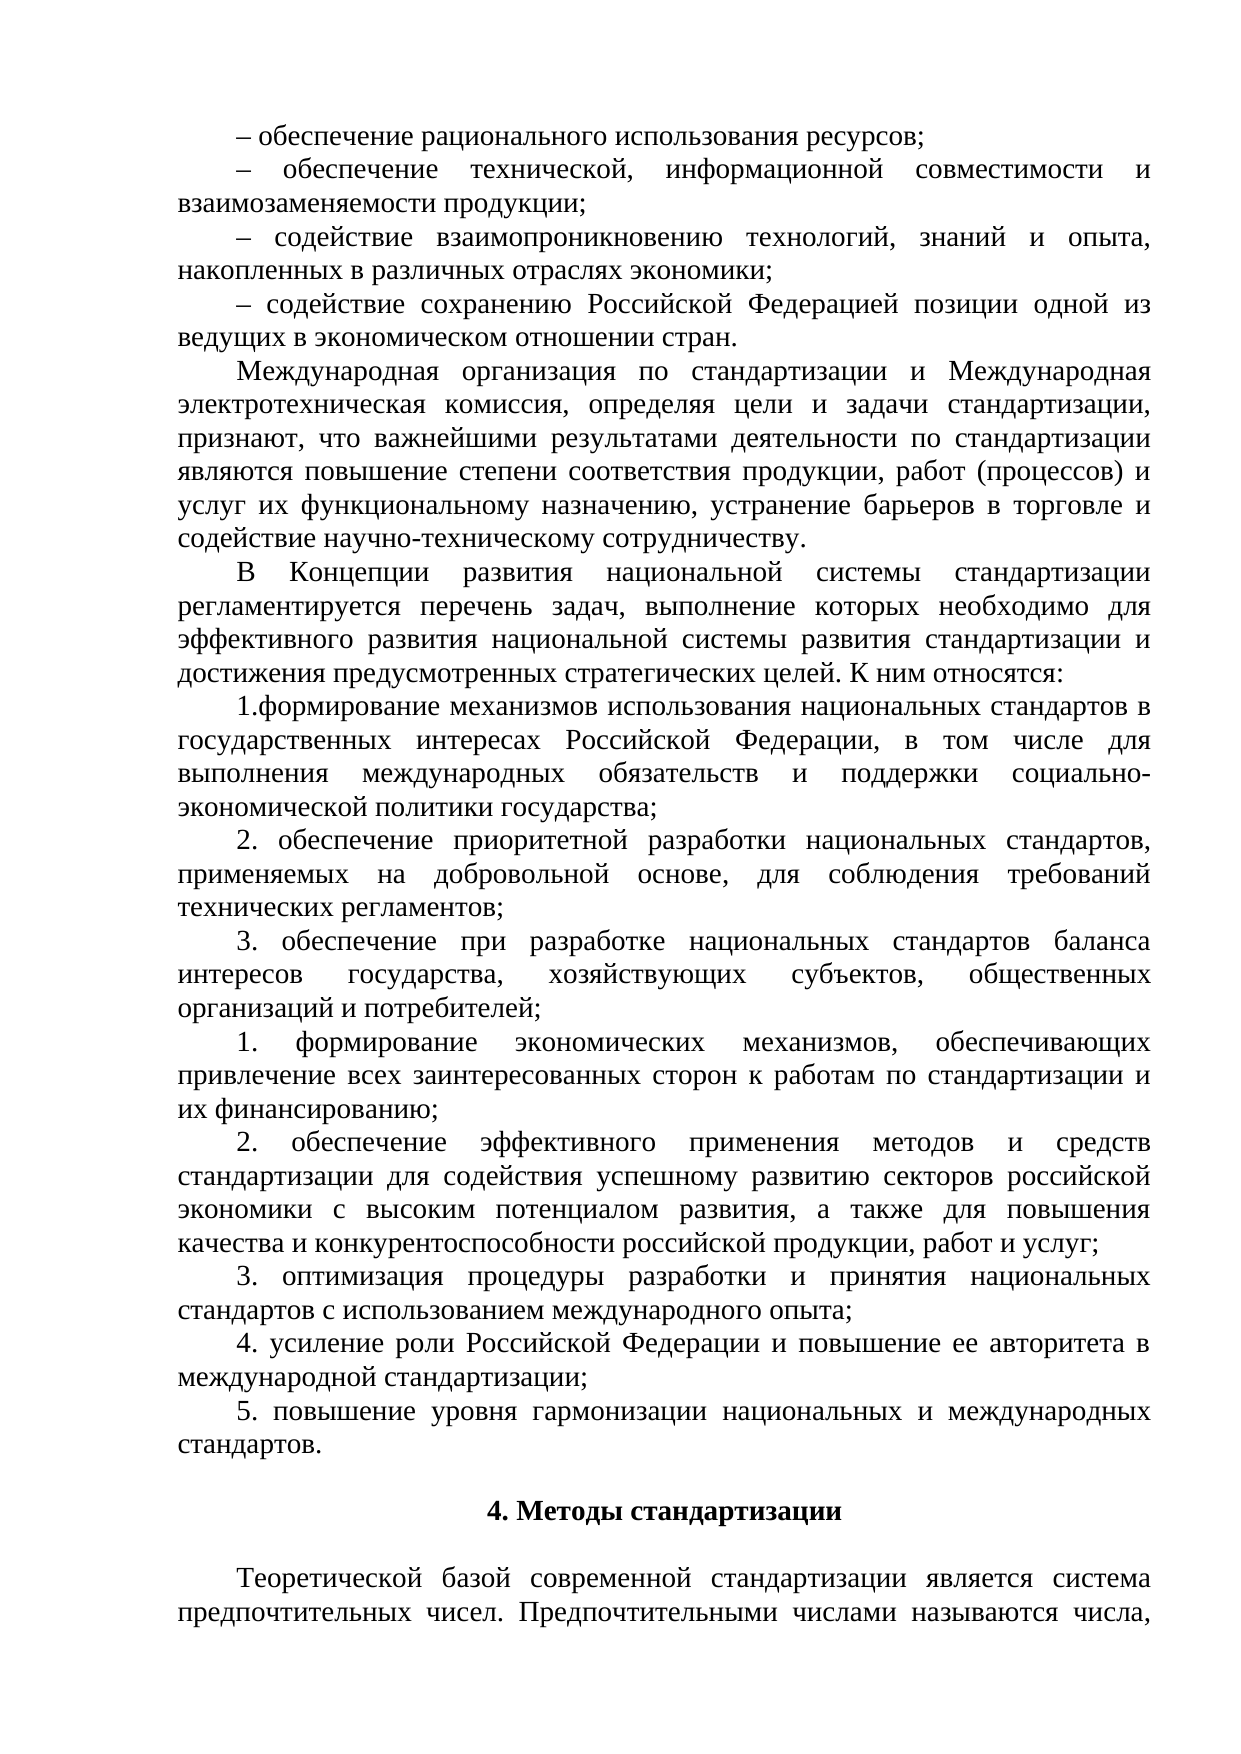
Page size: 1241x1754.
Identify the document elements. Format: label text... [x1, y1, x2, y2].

text 2. обеспечение эффективного применения методов и средств стандартизации для содействия успешному развитию секторов российской экономики с высоким потенциалом развития, а также для повышения качества и конкурентоспособности российской продукции, работ и услуг; [177, 1124, 1152, 1258]
text 1. формирование экономических механизмов, обеспечивающих привлечение всех заинтересованных сторон к работам по стандартизации и их финансированию; [177, 1024, 1152, 1124]
text 2. обеспечение приоритетной разработки национальных стандартов, применяемых на добровольной основе, для соблюдения требований технических регламентов; [177, 822, 1152, 923]
text 3. оптимизация процедуры разработки и принятия национальных стандартов с использованием международного опыта; [177, 1258, 1152, 1326]
text – содействие взаимопроникновению технологий, знаний и опыта, накопленных в различных отраслях экономики; [177, 219, 1152, 286]
text – обеспечение технической, информационной совместимости и взаимозаменяемости продукции; [177, 152, 1152, 219]
text 4. усиление роли Российской Федерации и повышение ее авторитета в международной стандартизации; [177, 1326, 1152, 1393]
text 3. обеспечение при разработке национальных стандартов баланса интересов государства, хозяйствующих субъектов, общественных организаций и потребителей; [177, 923, 1152, 1024]
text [177, 1560, 1152, 1627]
text В Концепции развития национальной системы стандартизации регламентируется перечень задач, выполнение которых необходимо для эффективного развития национальной системы развития стандартизации и достижения предусмотренных стратегических целей. К ним относятся: [177, 554, 1152, 688]
text – обеспечение рационального использования ресурсов; [177, 118, 1152, 152]
text 4. Методы стандартизации [177, 1493, 1152, 1527]
text 5. повышение уровня гармонизации национальных и международных стандартов. [177, 1393, 1152, 1460]
text 1.формирование механизмов использования национальных стандартов в государственных интересах Российской Федерации, в том числе для выполнения международных обязательств и поддержки социально-экономической политики государства; [177, 688, 1152, 822]
text – содействие сохранению Российской Федерацией позиции одной из ведущих в экономическом отношении стран. [177, 286, 1152, 353]
text Международная организация по стандартизации и Международная электротехническая комиссия, определяя цели и задачи стандартизации, признают, что важнейшими результатами деятельности по стандартизации являются повышение степени соответствия продукции, работ (процессов) и услуг их функциональному назначению, устранение барьеров в торговле и содействие научно-техническому сотрудничеству. [177, 353, 1152, 554]
